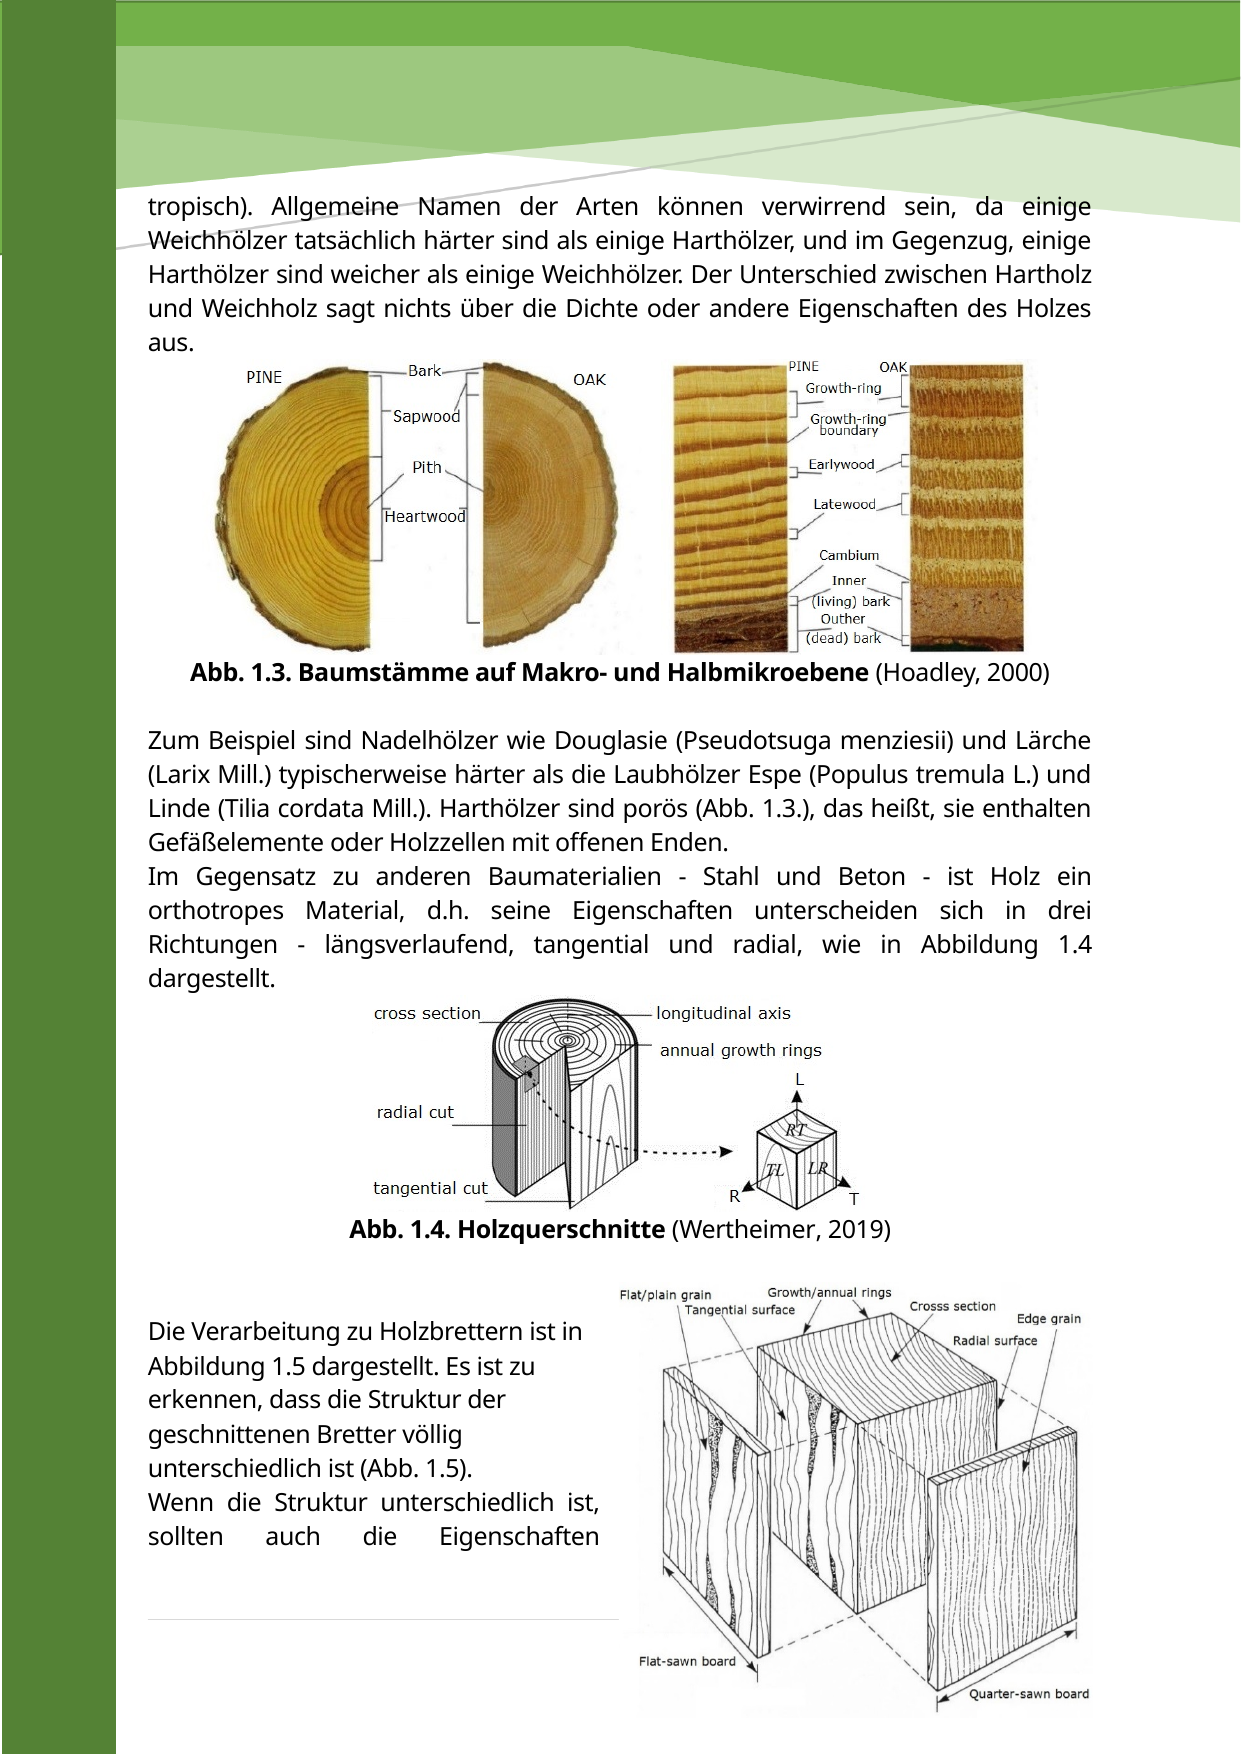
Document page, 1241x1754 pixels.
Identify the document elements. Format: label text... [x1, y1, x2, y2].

text Die Verarbeitung zu Holzbrettern ist in Abbildung 1.5 dargestellt. Es ist zu erkennen, dass die Struktur der geschnittenen Bretter völlig unterschiedlich ist (Abb. 1.5). [148, 1314, 618, 1484]
picture [618, 1282, 1093, 1718]
text Abb. 1.3. Baumstämme auf Makro- und Halbmikroebene (Hoadley, 2000) [148, 654, 1092, 688]
text Abb. 1.4. Holzquerschnitte (Wertheimer, 2019) [148, 1212, 1092, 1246]
picture [116, 46, 1241, 283]
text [148, 189, 1092, 359]
picture [202, 359, 643, 655]
text Im Gegensatz zu anderen Baumaterialien - Stahl und Beton - ist Holz ein orthotropes Material, d.h. seine Eigenschaften unterscheiden sich in drei Richtungen - längsverlaufend, tangential und radial, wie in Abbildung 1.4 dargestellt. [148, 859, 1092, 995]
picture [372, 995, 868, 1212]
picture [661, 359, 1039, 655]
text Zum Beispiel sind Nadelhölzer wie Douglasie (Pseudotsuga menziesii) und Lärche (Larix Mill.) typischerweise härter als die Laubhölzer Espe (Populus tremula L.) und Linde (Tilia cordata Mill.). Harthölzer sind porös (Abb. 1.3.), das heißt, sie enthalten Gefäßelemente oder Holzzellen mit offenen Enden. [148, 722, 1092, 859]
